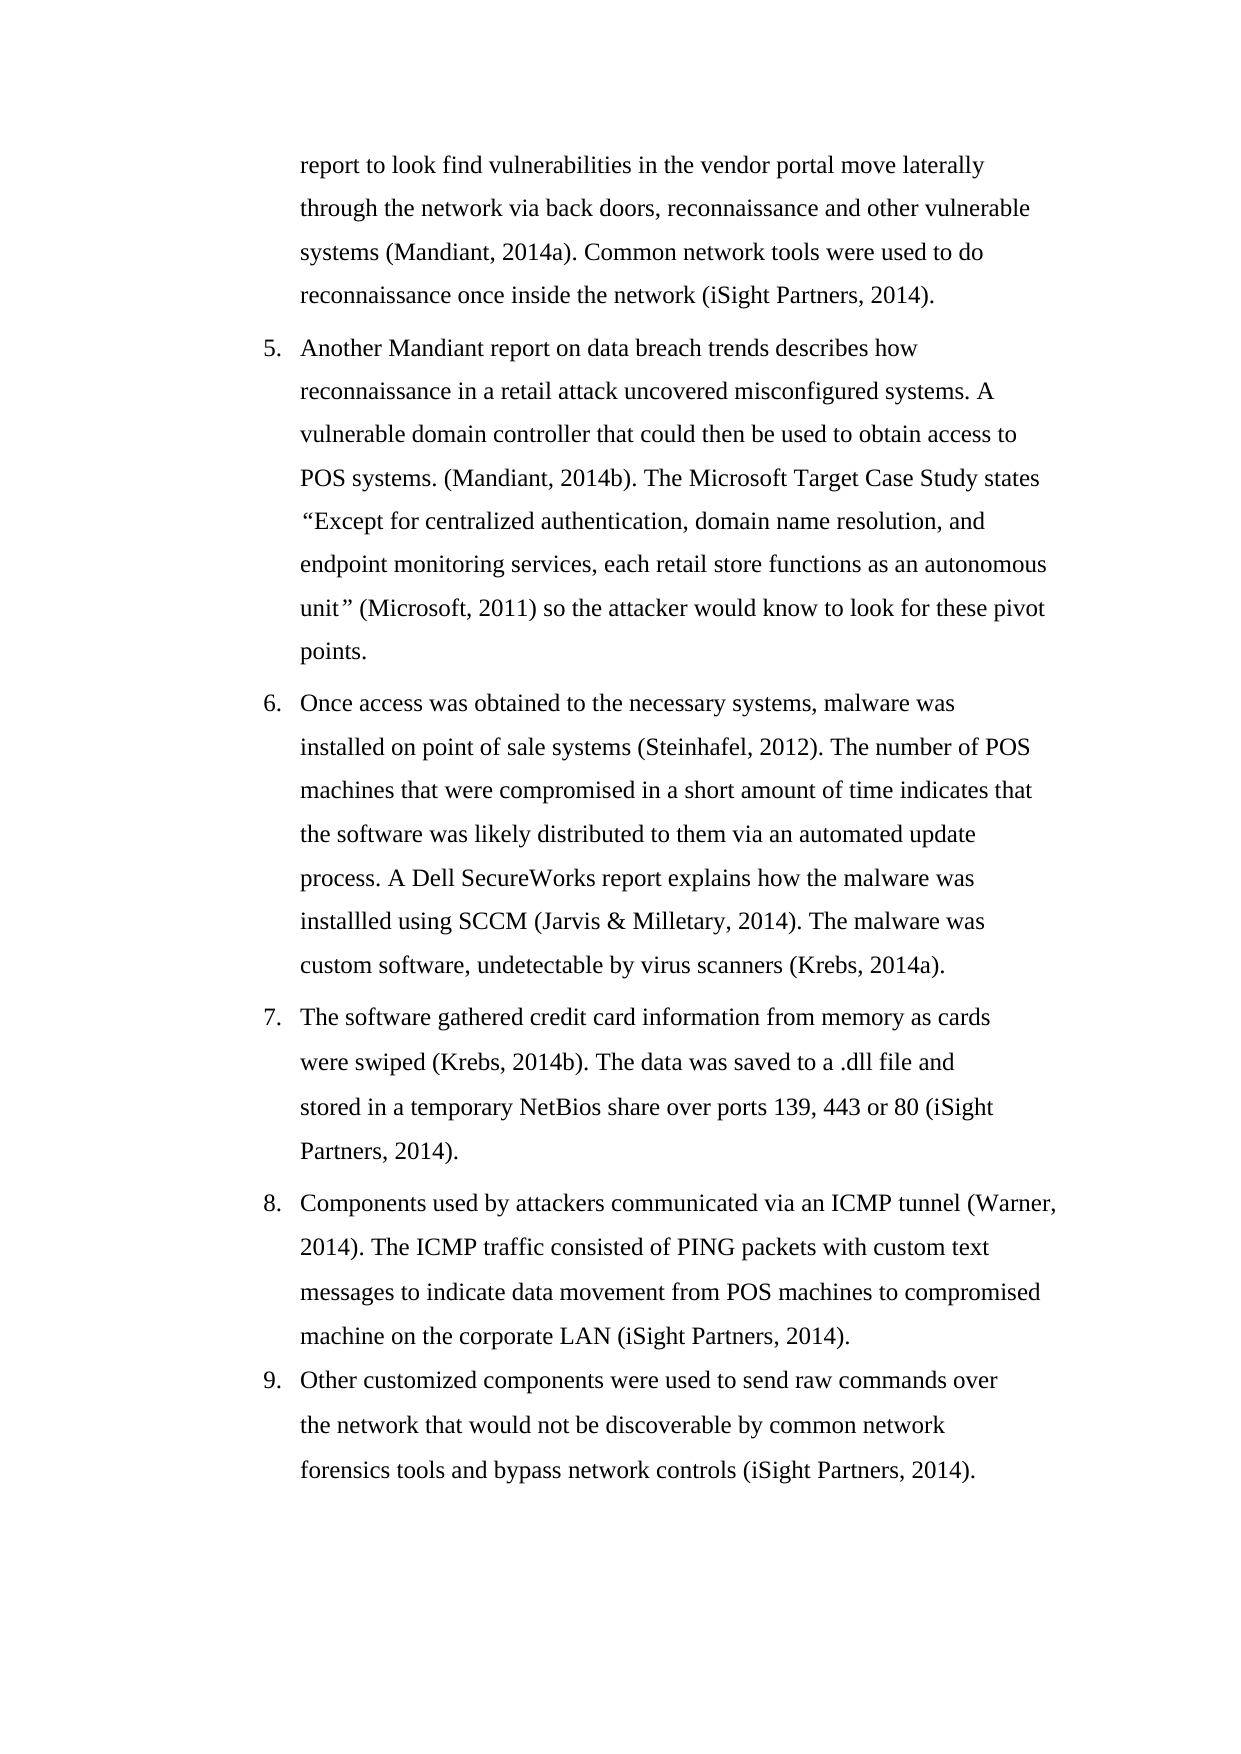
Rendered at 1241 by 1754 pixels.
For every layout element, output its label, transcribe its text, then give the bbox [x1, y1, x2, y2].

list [263, 150, 1053, 309]
list Components used by attackers communicated via an ICMP tunnel (Warner, 2014). The ICMP traffic consisted of PING packets with custom text messages to indicate data movement from POS machines to compromised machine on the corporate LAN (iSight Partners, 2014). [263, 1188, 1057, 1349]
list Another Mandiant report on data breach trends describes how reconnaissance in a retail attack uncovered misconfigured systems. A vulnerable domain controller that could then be used to obtain access to POS systems. (Mandiant, 2014b). The Microsoft Target Case Study states “Except for centralized authentication, domain name resolution, and endpoint monitoring services, each retail store functions as an autonomous unit” (Microsoft, 2011) so the attacker would know to look for these pivot points. [263, 333, 1051, 665]
list Once access was obtained to the necessary systems, malware was installed on point of sale systems (Steinhafel, 2012). The number of POS machines that were compromised in a short amount of time indicates that the software was likely distributed to them via an automated update process. A Dell SecureWorks report explains how the malware was installled using SCCM (Jarvis & Milletary, 2014). The malware was custom software, undetectable by virus scanners (Krebs, 2014a). [263, 688, 1042, 979]
list Other customized components were used to send raw commands over the network that would not be discoverable by common network forensics tools and bypass network controls (iSight Partners, 2014). [263, 1365, 1026, 1483]
list The software gathered credit card information from memory as cards were swiped (Krebs, 2014b). The data was saved to a .dll file and stored in a temporary NetBios share over ports 139, 443 or 80 (iSight Partners, 2014). [263, 1002, 1015, 1165]
